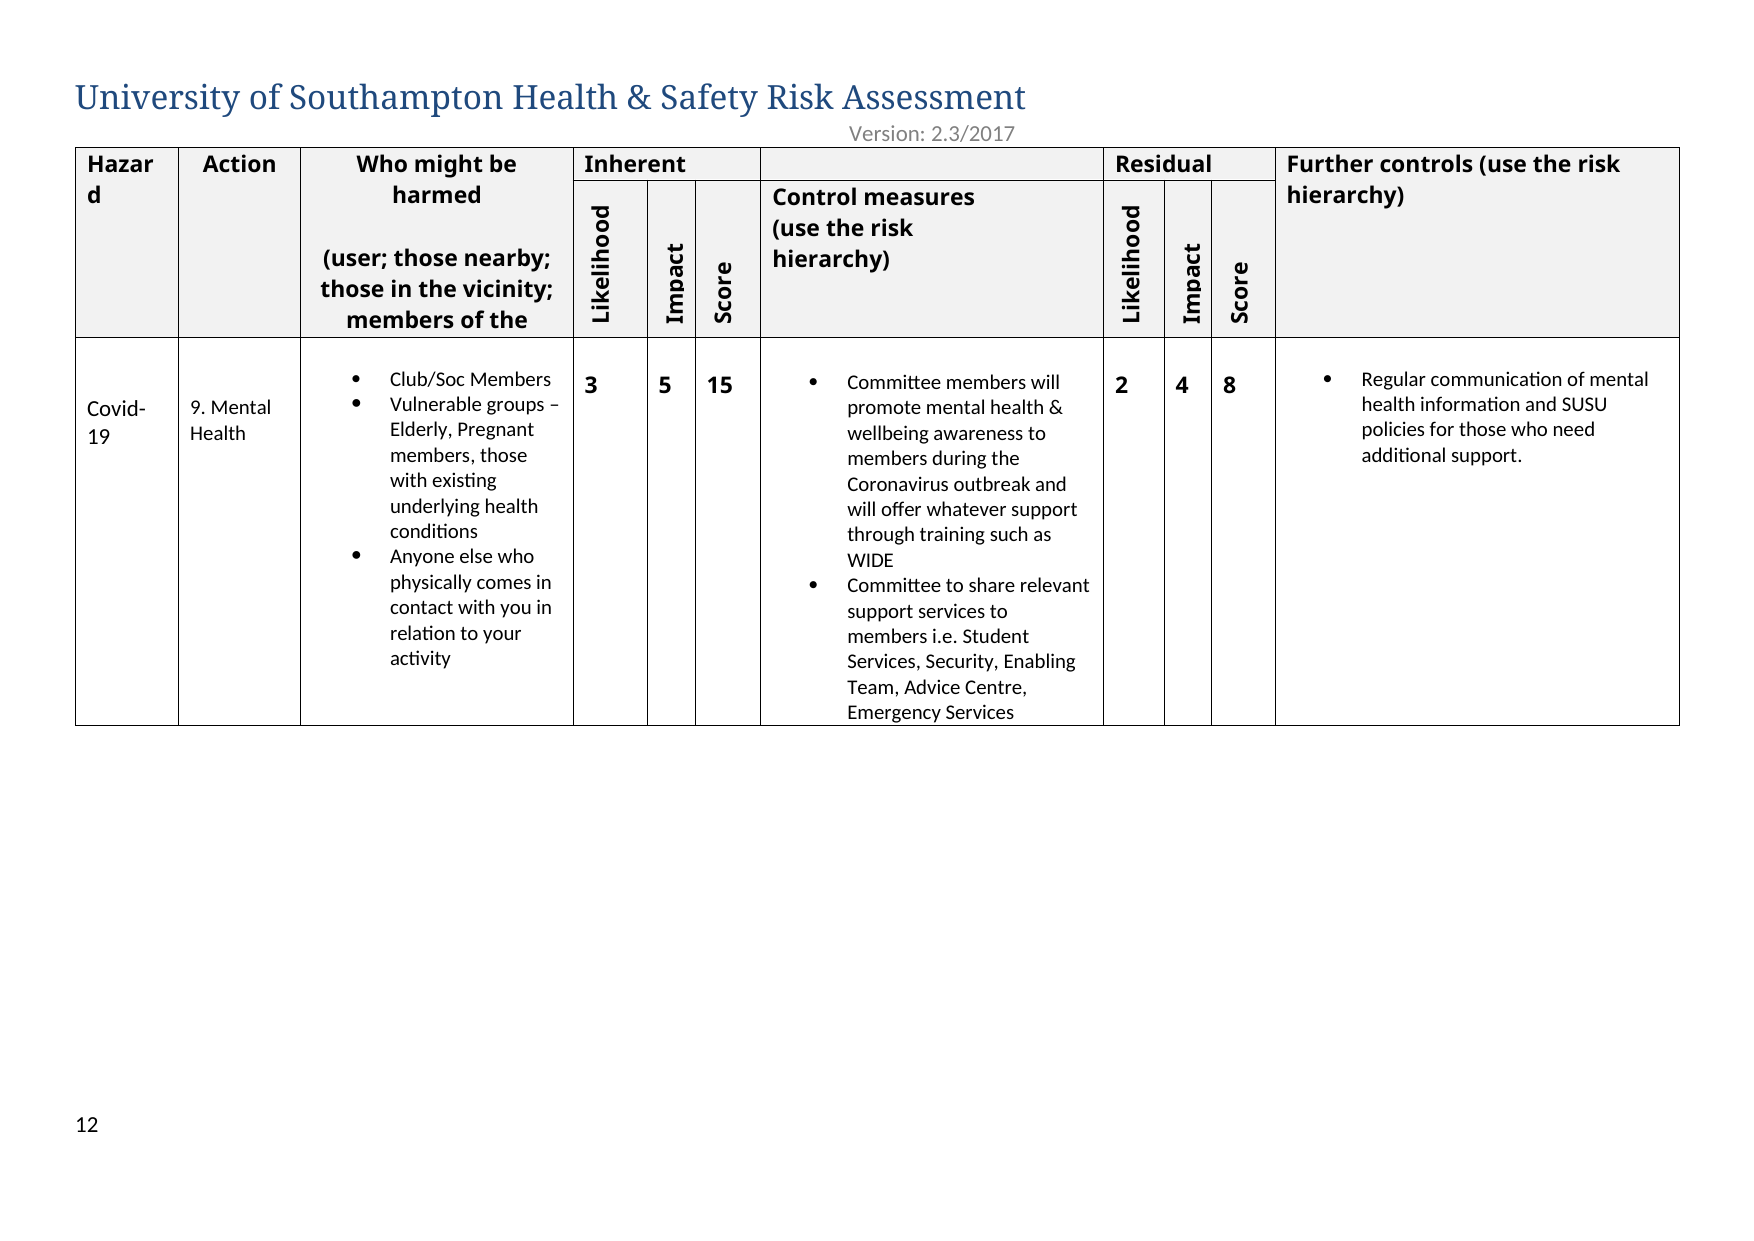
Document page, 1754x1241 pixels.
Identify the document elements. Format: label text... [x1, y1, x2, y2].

table_cell Regular communication of mental health information and SUSU policies for those who need additional support. [1276, 338, 1679, 725]
table_cell 3 [574, 338, 647, 725]
table_cell 2 [1104, 338, 1164, 725]
table_cell Committee members will promote mental health & wellbeing awareness to members during the Coronavirus outbreak and will offer whatever support through training such as WIDE Committee to share relevant support services to members i.e. Student Services, Security, Enabling Team, Advice Centre, Emergency Services [761, 338, 1103, 725]
table_cell Score [1212, 181, 1275, 337]
table_header Residual [1104, 148, 1275, 179]
table_cell Control measures (use the risk hierarchy) [761, 181, 1103, 337]
table_cell Score [696, 181, 760, 337]
table_cell Impact [1165, 181, 1211, 337]
table_header [761, 148, 1103, 179]
table_cell 15 [696, 338, 760, 725]
table_cell 5 [648, 338, 695, 725]
table_header Hazard [76, 148, 178, 337]
table_cell 9. Mental Health [179, 338, 300, 725]
table_cell Likelihood [574, 181, 647, 337]
table_header Action [179, 148, 300, 337]
table_header Further controls (use the risk hierarchy) [1276, 148, 1679, 337]
table_cell 4 [1165, 338, 1211, 725]
table_cell 8 [1212, 338, 1275, 725]
table_cell Impact [648, 181, 695, 337]
table_header Inherent [574, 148, 760, 179]
table_cell Covid-19 [76, 338, 178, 725]
table_header Who might be harmed (user; those nearby; those in the vicinity; members of the public) [301, 148, 573, 337]
table_cell Likelihood [1104, 181, 1164, 337]
